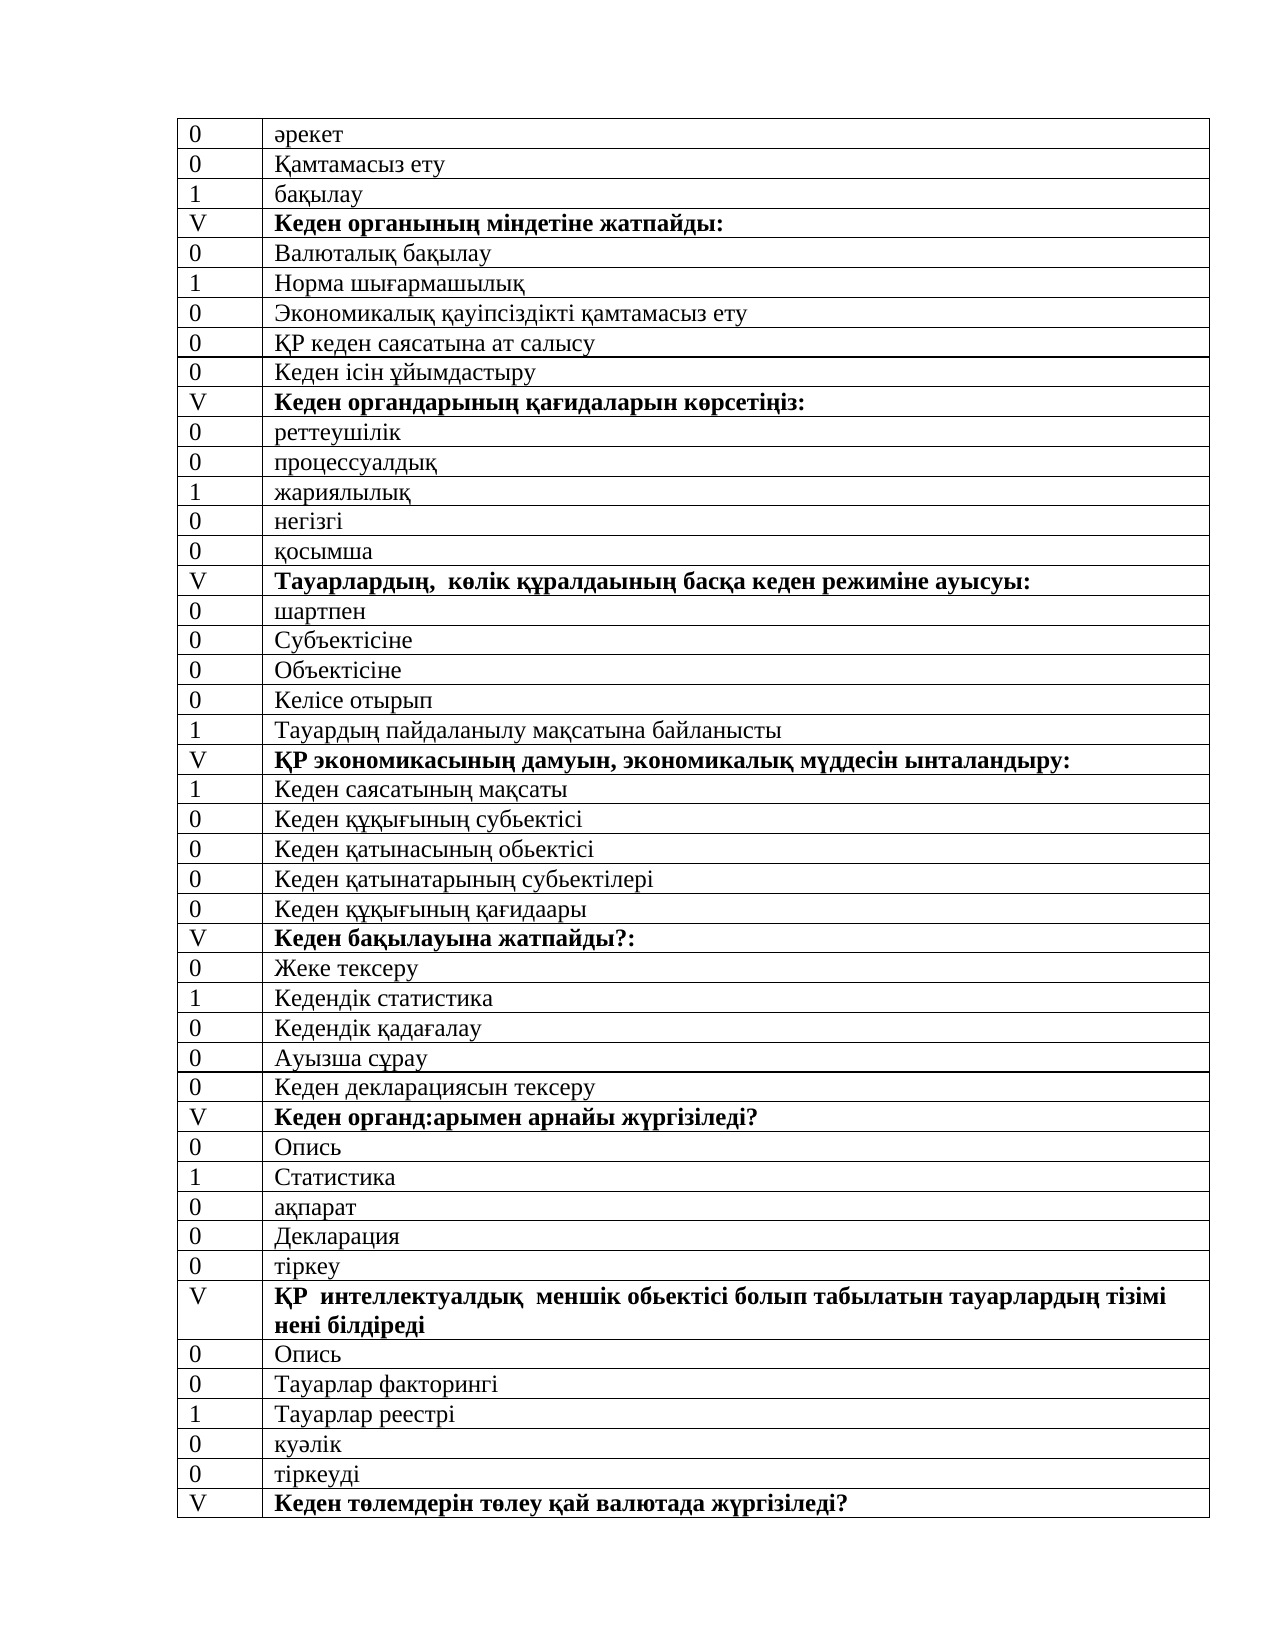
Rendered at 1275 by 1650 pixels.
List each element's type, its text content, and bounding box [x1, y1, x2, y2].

table_cell бақылау [263, 179, 1209, 207]
table_cell 1 [178, 1399, 262, 1428]
table_cell Кеден ісін ұйымдастыру [263, 358, 1209, 386]
table_cell реттеушілік [263, 417, 1209, 446]
table_cell 0 [178, 1429, 262, 1458]
table_cell Тауарлардың, көлік құралдаының басқа кеден режиміне ауысуы: [263, 566, 1209, 595]
table_cell 0 [178, 1192, 262, 1220]
table_cell куәлік [263, 1429, 1209, 1458]
table_cell ҚР кеден саясатына ат салысу [263, 328, 1209, 356]
table_cell 0 [178, 626, 262, 654]
table_cell 0 [178, 358, 262, 386]
table_cell Кеден саясатының мақсаты [263, 775, 1209, 803]
table_cell V [178, 566, 262, 595]
table_cell 0 [178, 1369, 262, 1398]
table_cell 0 [178, 894, 262, 922]
table_cell V [178, 924, 262, 952]
table_cell 0 [178, 685, 262, 714]
table_cell 0 [178, 1073, 262, 1101]
table_cell Статистика [263, 1162, 1209, 1191]
table_cell процессуалдық [263, 447, 1209, 476]
table_cell Келісе отырып [263, 685, 1209, 714]
table_cell 0 [178, 804, 262, 833]
table_cell 0 [178, 1043, 262, 1071]
table_cell 0 [178, 1132, 262, 1161]
table_cell Опись [263, 1340, 1209, 1368]
table_cell шартпен [263, 596, 1209, 624]
table_cell Кеден декларациясын тексеру [263, 1073, 1209, 1101]
table_cell 0 [178, 834, 262, 863]
table_cell жариялылық [263, 477, 1209, 505]
table_cell Валюталық бақылау [263, 238, 1209, 267]
table_cell 0 [178, 506, 262, 535]
table_cell ҚР экономикасының дамуын, экономикалық мүддесін ынталандыру: [263, 745, 1209, 773]
table_cell 0 [178, 1221, 262, 1250]
table_cell тіркеу [263, 1251, 1209, 1280]
table_cell Объектісіне [263, 655, 1209, 684]
table_cell 0 [178, 953, 262, 982]
table_cell Кеден төлемдерін төлеу қай валютада жүргізіледі? [263, 1489, 1209, 1517]
table_cell ақпарат [263, 1192, 1209, 1220]
table_cell 1 [178, 775, 262, 803]
table_cell Кеден бақылауына жатпайды?: [263, 924, 1209, 952]
table_cell Тауардың пайдаланылу мақсатына байланысты [263, 715, 1209, 744]
table_cell Норма шығармашылық [263, 268, 1209, 297]
table_cell 1 [178, 1162, 262, 1191]
table_cell 0 [178, 149, 262, 178]
table_cell V [178, 745, 262, 773]
table_cell әрекет [263, 119, 1209, 148]
table_cell ҚР интеллектуалдық меншік обьектісі болып табылатын тауарлардың тізімі нені білдіреді [263, 1281, 1209, 1338]
table_cell Кеден органының міндетіне жатпайды: [263, 209, 1209, 237]
table_cell Кедендік қадағалау [263, 1013, 1209, 1042]
table_cell V [178, 1102, 262, 1131]
table_cell 0 [178, 417, 262, 446]
table_cell Кеден органдарының қағидаларын көрсетіңіз: [263, 387, 1209, 416]
table_cell Кеден құқығының субьектісі [263, 804, 1209, 833]
table_cell V [178, 1489, 262, 1517]
table_cell 1 [178, 715, 262, 744]
table_cell 0 [178, 1459, 262, 1487]
table_cell V [178, 1281, 262, 1338]
table_cell Ауызша сұрау [263, 1043, 1209, 1071]
table_cell V [178, 209, 262, 237]
table_cell 0 [178, 596, 262, 624]
table_cell Декларация [263, 1221, 1209, 1250]
table_cell 1 [178, 983, 262, 1012]
table_cell негізгі [263, 506, 1209, 535]
table_cell 0 [178, 238, 262, 267]
table_cell 0 [178, 447, 262, 476]
table_cell 0 [178, 1251, 262, 1280]
table_cell V [178, 387, 262, 416]
table_cell 1 [178, 179, 262, 207]
table_cell 0 [178, 864, 262, 893]
table_cell Тауарлар факторингі [263, 1369, 1209, 1398]
table_cell 0 [178, 328, 262, 356]
table_cell Опись [263, 1132, 1209, 1161]
table_cell Тауарлар реестрі [263, 1399, 1209, 1428]
table_cell Кедендік статистика [263, 983, 1209, 1012]
table_cell тіркеуді [263, 1459, 1209, 1487]
table_cell 1 [178, 268, 262, 297]
table_cell Кеден органд:арымен арнайы жүргізіледі? [263, 1102, 1209, 1131]
table_cell Субъектісіне [263, 626, 1209, 654]
table_cell Кеден қатынасының обьектісі [263, 834, 1209, 863]
table_cell 0 [178, 655, 262, 684]
table_cell 0 [178, 1340, 262, 1368]
table_cell 1 [178, 477, 262, 505]
table_cell Жеке тексеру [263, 953, 1209, 982]
table_cell 0 [178, 1013, 262, 1042]
table_cell Қамтамасыз ету [263, 149, 1209, 178]
table_cell Кеден құқығының қағидаары [263, 894, 1209, 922]
table_cell Экономикалық қауіпсіздікті қамтамасыз ету [263, 298, 1209, 327]
table_cell 0 [178, 119, 262, 148]
table_cell Кеден қатынатарының субьектілері [263, 864, 1209, 893]
table_cell 0 [178, 536, 262, 565]
table_cell қосымша [263, 536, 1209, 565]
table_cell 0 [178, 298, 262, 327]
